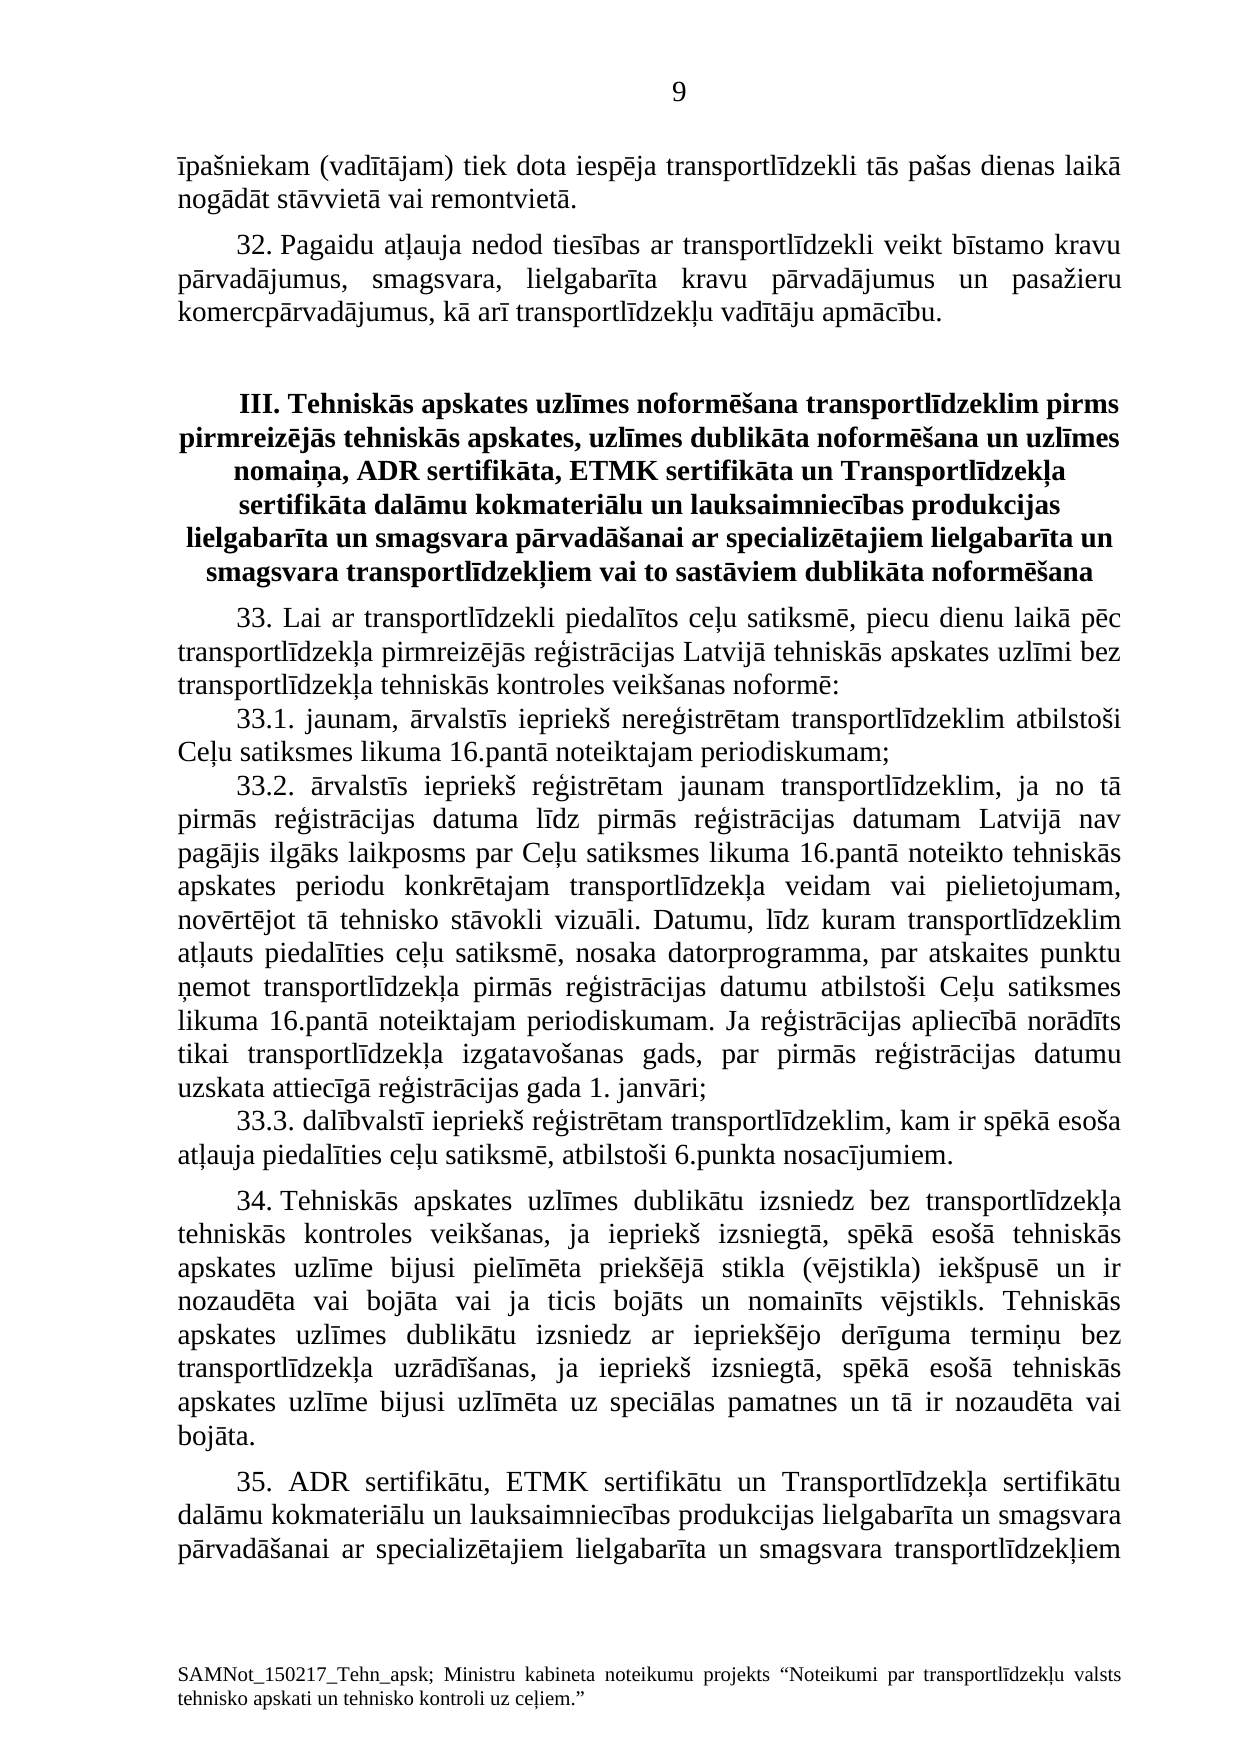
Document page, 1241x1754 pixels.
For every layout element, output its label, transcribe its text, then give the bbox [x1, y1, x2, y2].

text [177, 148, 1122, 215]
text 34. Tehniskās apskates uzlīmes dublikātu izsniedz bez transportlīdzekļa tehniskās kontroles veikšanas, ja iepriekš izsniegtā, spēkā esošā tehniskās apskates uzlīme bijusi pielīmēta priekšējā stikla (vējstikla) iekšpusē un ir nozaudēta vai bojāta vai ja ticis bojāts un nomainīts vējstikls. Tehniskās apskates uzlīmes dublikātu izsniedz ar iepriekšējo derīguma termiņu bez transportlīdzekļa uzrādīšanas, ja iepriekš izsniegtā, spēkā esošā tehniskās apskates uzlīme bijusi uzlīmēta uz speciālas pamatnes un tā ir nozaudēta vai bojāta. [177, 1183, 1122, 1451]
text 33.1. jaunam, ārvalstīs iepriekš nereģistrētam transportlīdzeklim atbilstoši Ceļu satiksmes likuma 16.pantā noteiktajam periodiskumam; [177, 701, 1122, 768]
text 32. Pagaidu atļauja nedod tiesības ar transportlīdzekli veikt bīstamo kravu pārvadājumus, smagsvara, lielgabarīta kravu pārvadājumus un pasažieru komercpārvadājumus, kā arī transportlīdzekļu vadītāju apmācību. [177, 227, 1122, 328]
text 33.2. ārvalstīs iepriekš reģistrētam jaunam transportlīdzeklim, ja no tā pirmās reģistrācijas datuma līdz pirmās reģistrācijas datumam Latvijā nav pagājis ilgāks laikposms par Ceļu satiksmes likuma 16.pantā noteikto tehniskās apskates periodu konkrētajam transportlīdzekļa veidam vai pielietojumam, novērtējot tā tehnisko stāvokli vizuāli. Datumu, līdz kuram transportlīdzeklim atļauts piedalīties ceļu satiksmē, nosaka datorprogramma, par atskaites punktu ņemot transportlīdzekļa pirmās reģistrācijas datumu atbilstoši Ceļu satiksmes likuma 16.pantā noteiktajam periodiskumam. Ja reģistrācijas apliecībā norādīts tikai transportlīdzekļa izgatavošanas gads, par pirmās reģistrācijas datumu uzskata attiecīgā reģistrācijas gada 1. janvāri; [177, 768, 1122, 1103]
text 33.3. dalībvalstī iepriekš reģistrētam transportlīdzeklim, kam ir spēkā esoša atļauja piedalīties ceļu satiksmē, atbilstoši 6.punkta nosacījumiem. [177, 1103, 1122, 1170]
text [177, 1464, 1122, 1564]
text 33. Lai ar transportlīdzekli piedalītos ceļu satiksmē, piecu dienu laikā pēc transportlīdzekļa pirmreizējās reģistrācijas Latvijā tehniskās apskates uzlīmi bez transportlīdzekļa tehniskās kontroles veikšanas noformē: [177, 600, 1122, 701]
text III. Tehniskās apskates uzlīmes noformēšana transportlīdzeklim pirms pirmreizējās tehniskās apskates, uzlīmes dublikāta noformēšana un uzlīmes nomaiņa, ADR sertifikāta, ETMK sertifikāta un Transportlīdzekļa sertifikāta dalāmu kokmateriālu un lauksaimniecības produkcijas lielgabarīta un smagsvara pārvadāšanai ar specializētajiem lielgabarīta un smagsvara transportlīdzekļiem vai to sastāviem dublikāta noformēšana [177, 386, 1122, 588]
